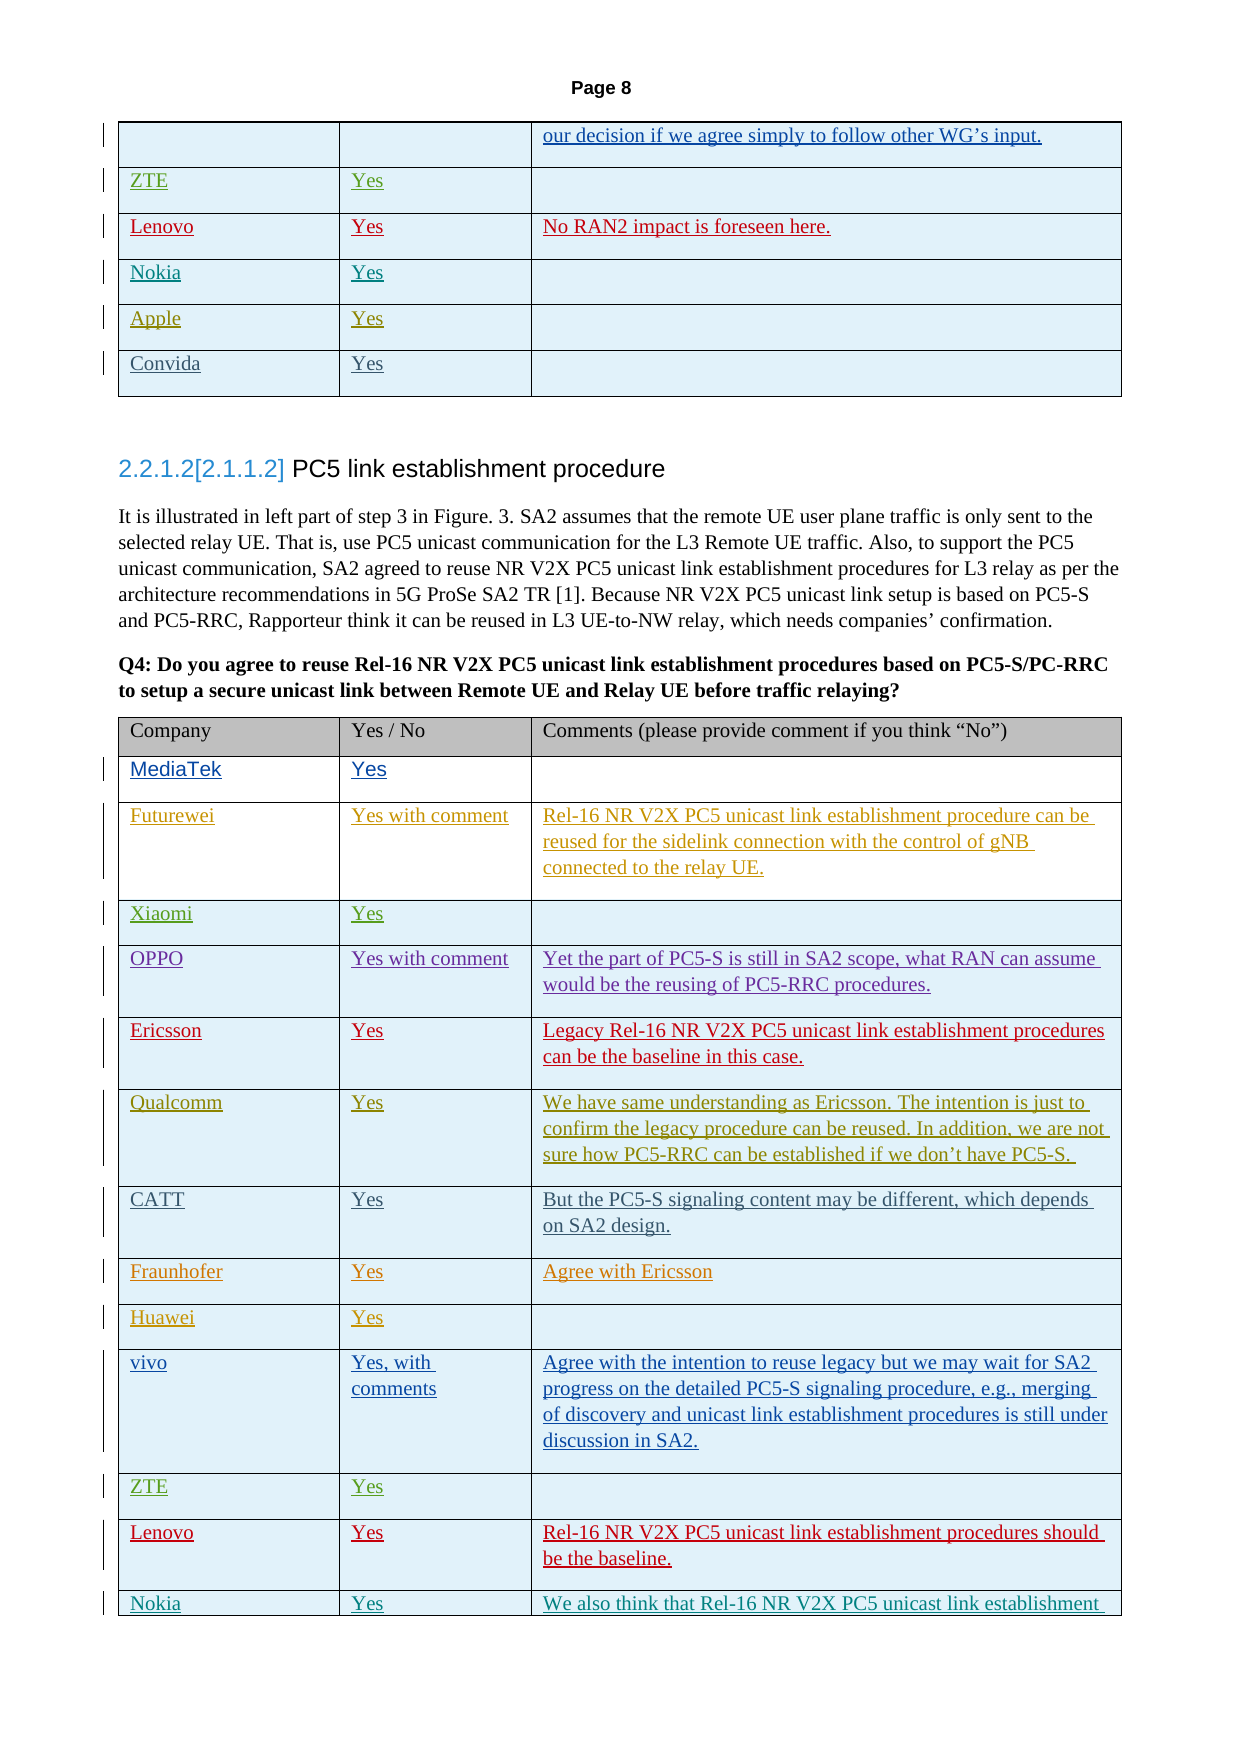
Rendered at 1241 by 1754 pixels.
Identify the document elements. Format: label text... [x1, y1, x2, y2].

table_cell [532, 757, 1121, 802]
table_cell [119, 803, 339, 899]
subtitle PC5 link establishment procedure [118, 454, 1122, 483]
text It is illustrated in left part of step 3 in Figure. 3. SA2 assumes that the remote UE user plane traffic is only sent to the selected relay UE. That is, use PC5 unicast communication for the L3 Remote UE traffic. Also, to support the PC5 unicast communication, SA2 agreed to reuse NR V2X PC5 unicast link establishment procedures for L3 relay as per the architecture recommendations in 5G ProSe SA2 TR [1]. Because NR V2X PC5 unicast link setup is based on PC5-S and PC5-RRC, Rapporteur think it can be reused in L3 UE-to-NW relay, which needs companies’ confirmation. [118, 504, 1122, 632]
text Q4: Do you agree to reuse Rel-16 NR V2X PC5 unicast link establishment procedures based on PC5-S/PC-RRC to setup a secure unicast link between Remote UE and Relay UE before traffic relaying? [118, 652, 1122, 702]
table_cell [340, 803, 531, 899]
table_cell [340, 757, 531, 802]
table_header Comments (please provide comment if you think “No”) [532, 718, 1121, 756]
table_cell [532, 803, 1121, 899]
table_cell [119, 757, 339, 802]
table_header Yes / No [340, 718, 531, 756]
table_header Company [119, 718, 339, 756]
